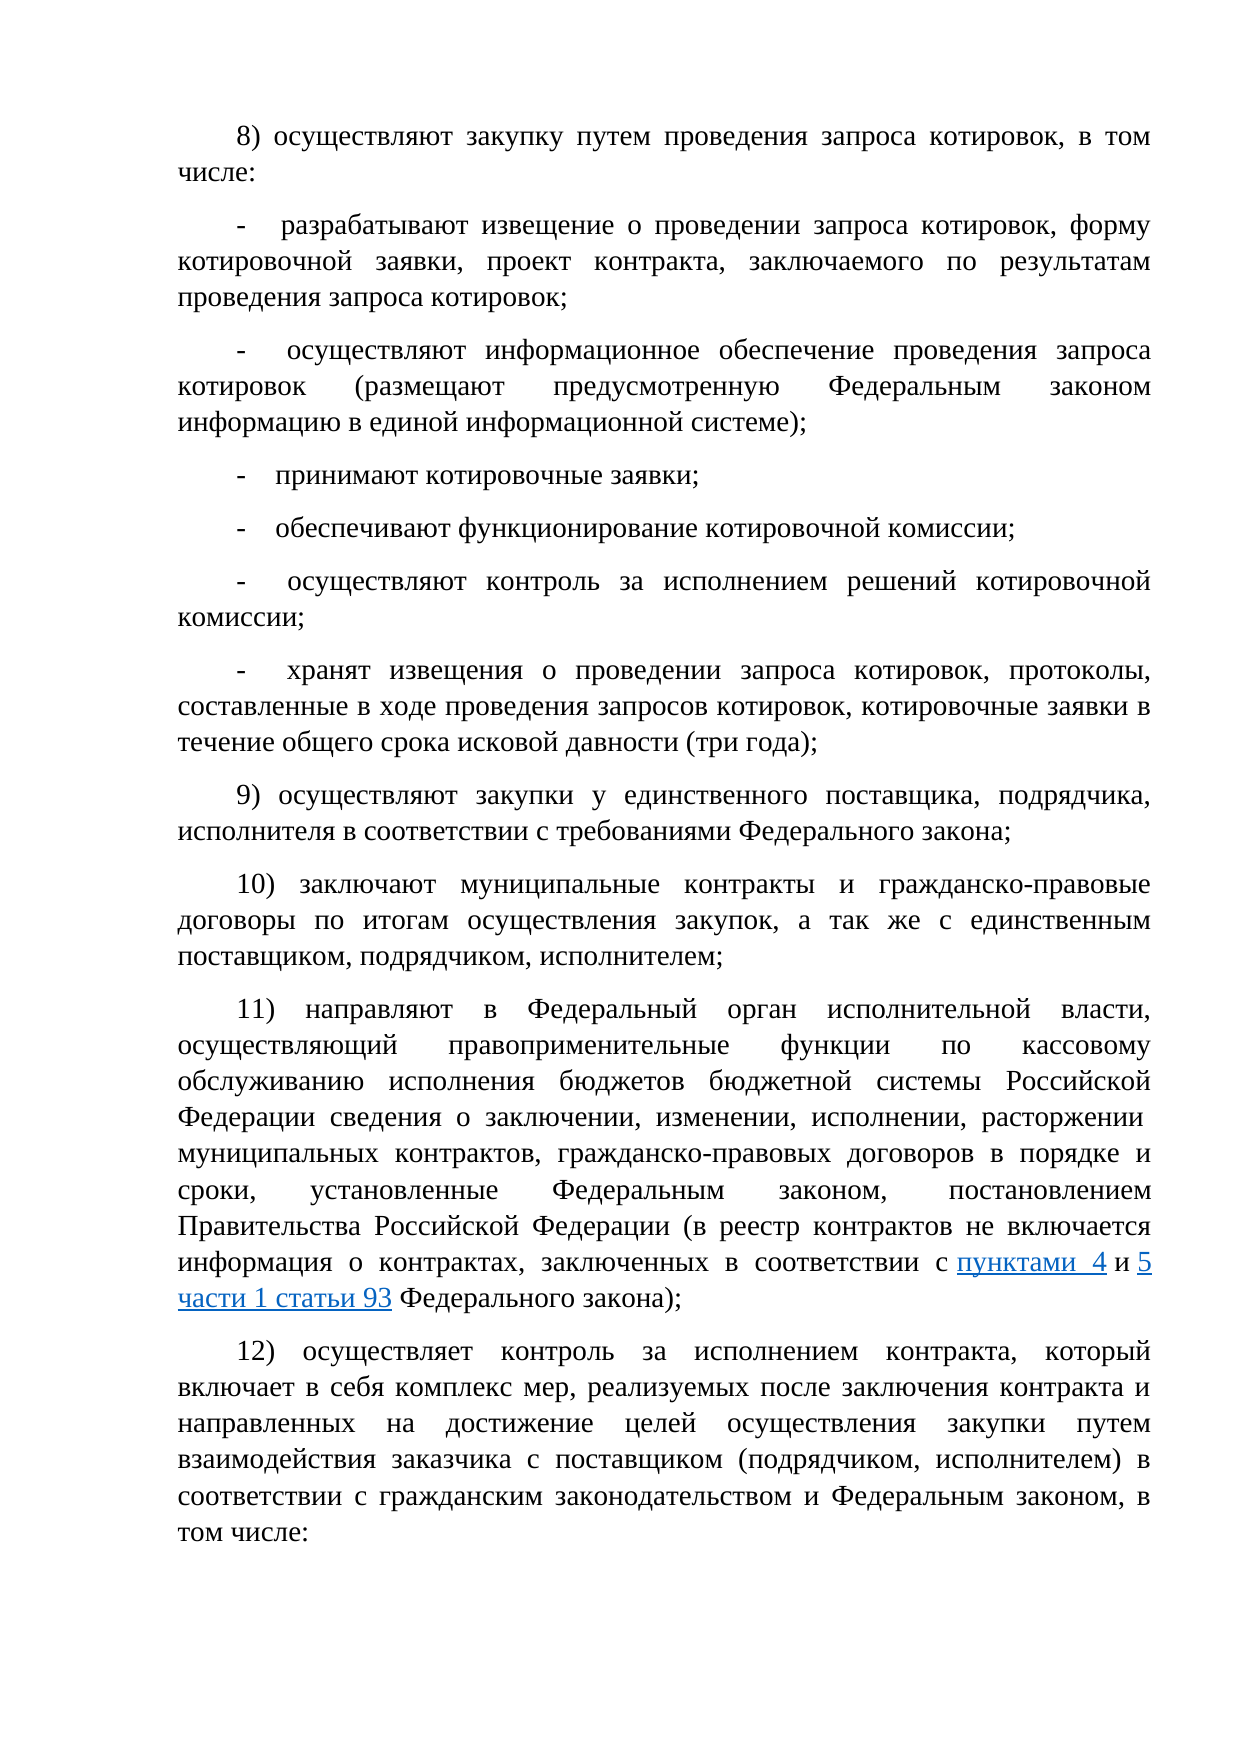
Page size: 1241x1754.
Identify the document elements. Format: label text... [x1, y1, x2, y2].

text - обеспечивают функционирование котировочной комиссии; [177, 510, 1152, 544]
text 12) осуществляет контроль за исполнением контракта, который включает в себя комплекс мер, реализуемых после заключения контракта и направленных на достижение целей осуществления закупки путем взаимодействия заказчика с поставщиком (подрядчиком, исполнителем) в соответствии с гражданским законодательством и Федеральным законом, в том числе: [177, 1333, 1152, 1547]
text - принимают котировочные заявки; [177, 457, 1152, 491]
text 8) осуществляют закупку путем проведения запроса котировок, в том числе: [177, 118, 1152, 188]
text - осуществляют контроль за исполнением решений котировочной комиссии; [177, 563, 1152, 633]
text 9) осуществляют закупки у единственного поставщика, подрядчика, исполнителя в соответствии с требованиями Федерального закона; [177, 777, 1152, 847]
text - осуществляют информационное обеспечение проведения запроса котировок (размещают предусмотренную Федеральным законом информацию в единой информационной системе); [177, 332, 1152, 438]
text 10) заключают муниципальные контракты и гражданско-правовые договоры по итогам осуществления закупок, а так же с единственным поставщиком, подрядчиком, исполнителем; [177, 866, 1152, 972]
text - разрабатывают извещение о проведении запроса котировок, форму котировочной заявки, проект контракта, заключаемого по результатам проведения запроса котировок; [177, 207, 1152, 313]
text - хранят извещения о проведении запроса котировок, протоколы, составленные в ходе проведения запросов котировок, котировочные заявки в течение общего срока исковой давности (три года); [177, 652, 1152, 758]
text 11) направляют в Федеральный орган исполнительной власти, осуществляющий правоприменительные функции по кассовому обслуживанию исполнения бюджетов бюджетной системы Российской Федерации сведения о заключении, изменении, исполнении, расторжении муниципальных контрактов, гражданско-правовых договоров в порядке и сроки, установленные Федеральным законом, постановлением Правительства Российской Федерации (в реестр контрактов не включается информация о контрактах, заключенных в соответствии с пунктами 4 и 5 части 1 статьи 93 Федерального закона); [177, 991, 1152, 1314]
